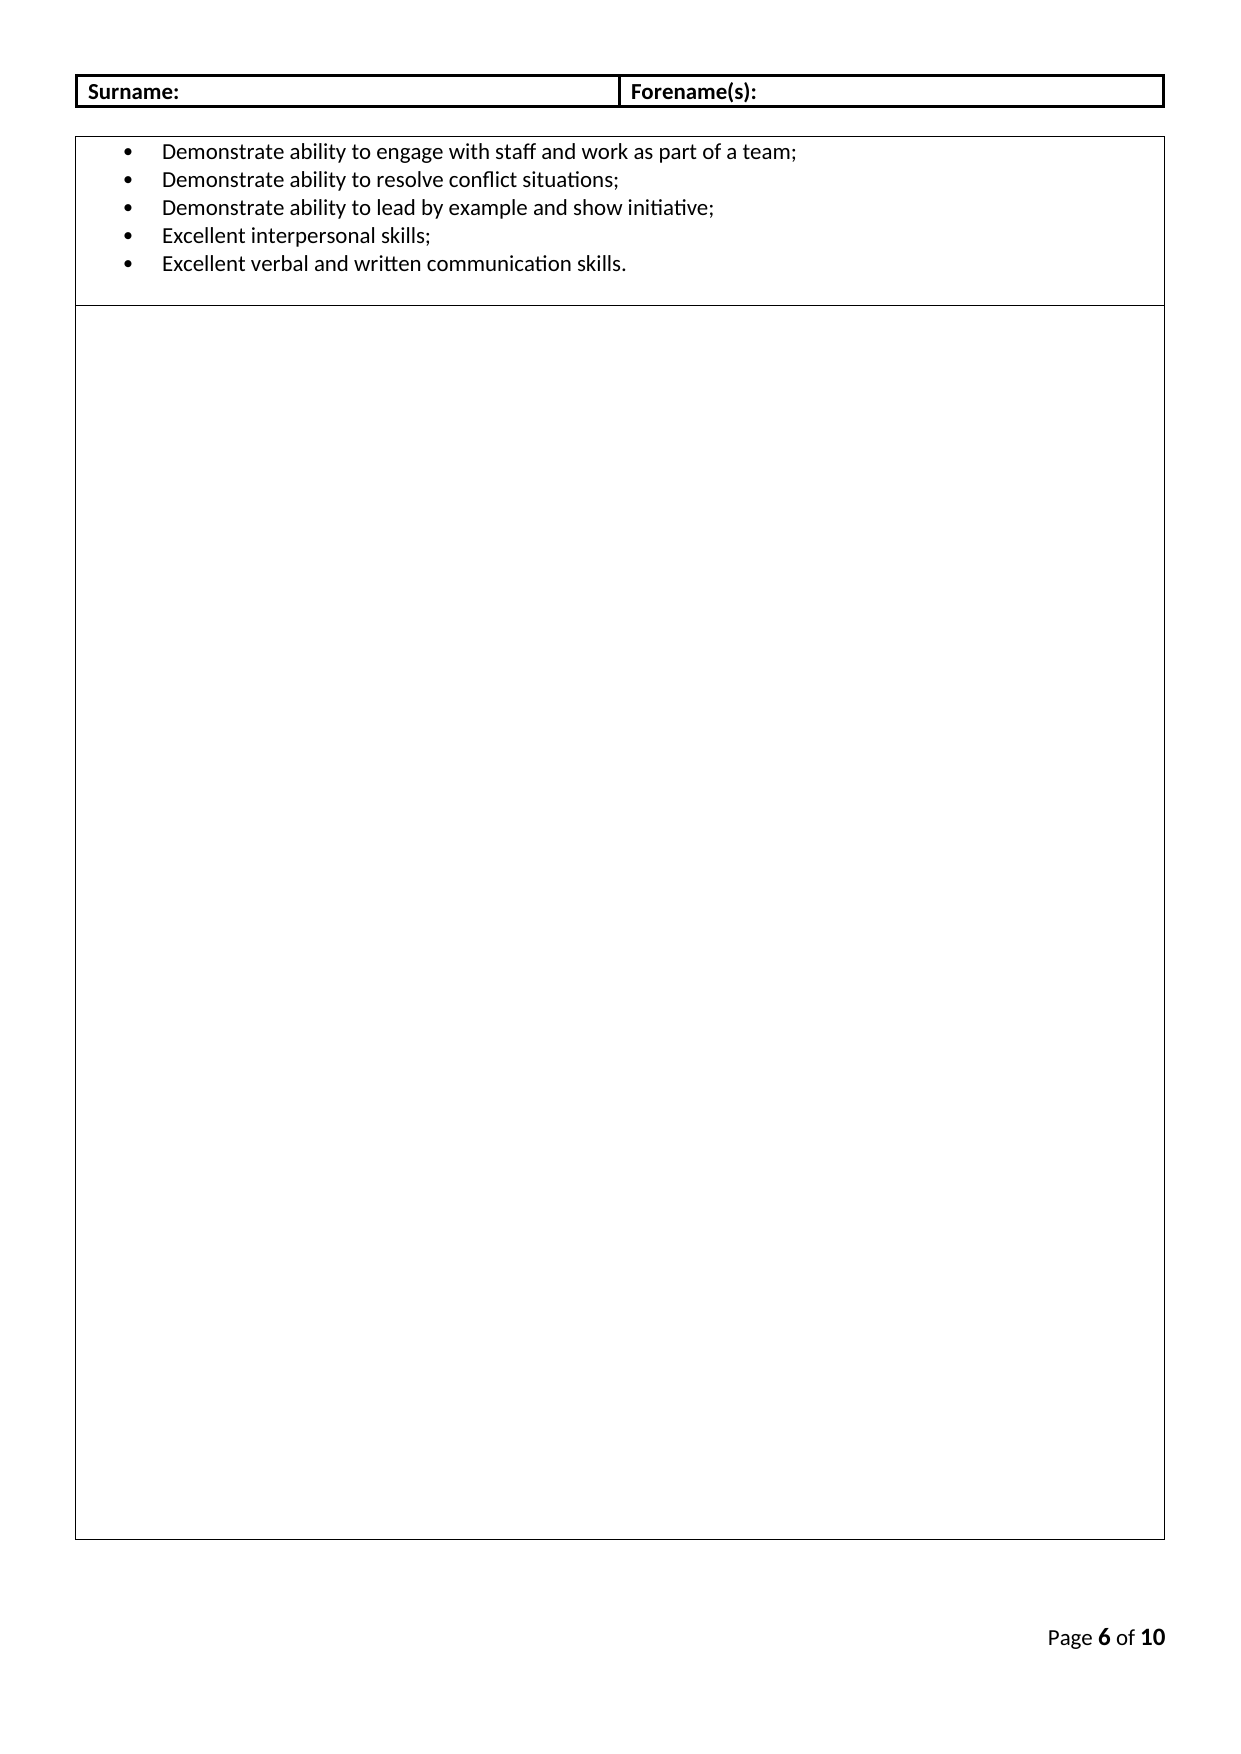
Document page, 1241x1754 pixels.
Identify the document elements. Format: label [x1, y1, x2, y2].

table_cell [76, 137, 1164, 305]
table_cell [76, 306, 1164, 1539]
